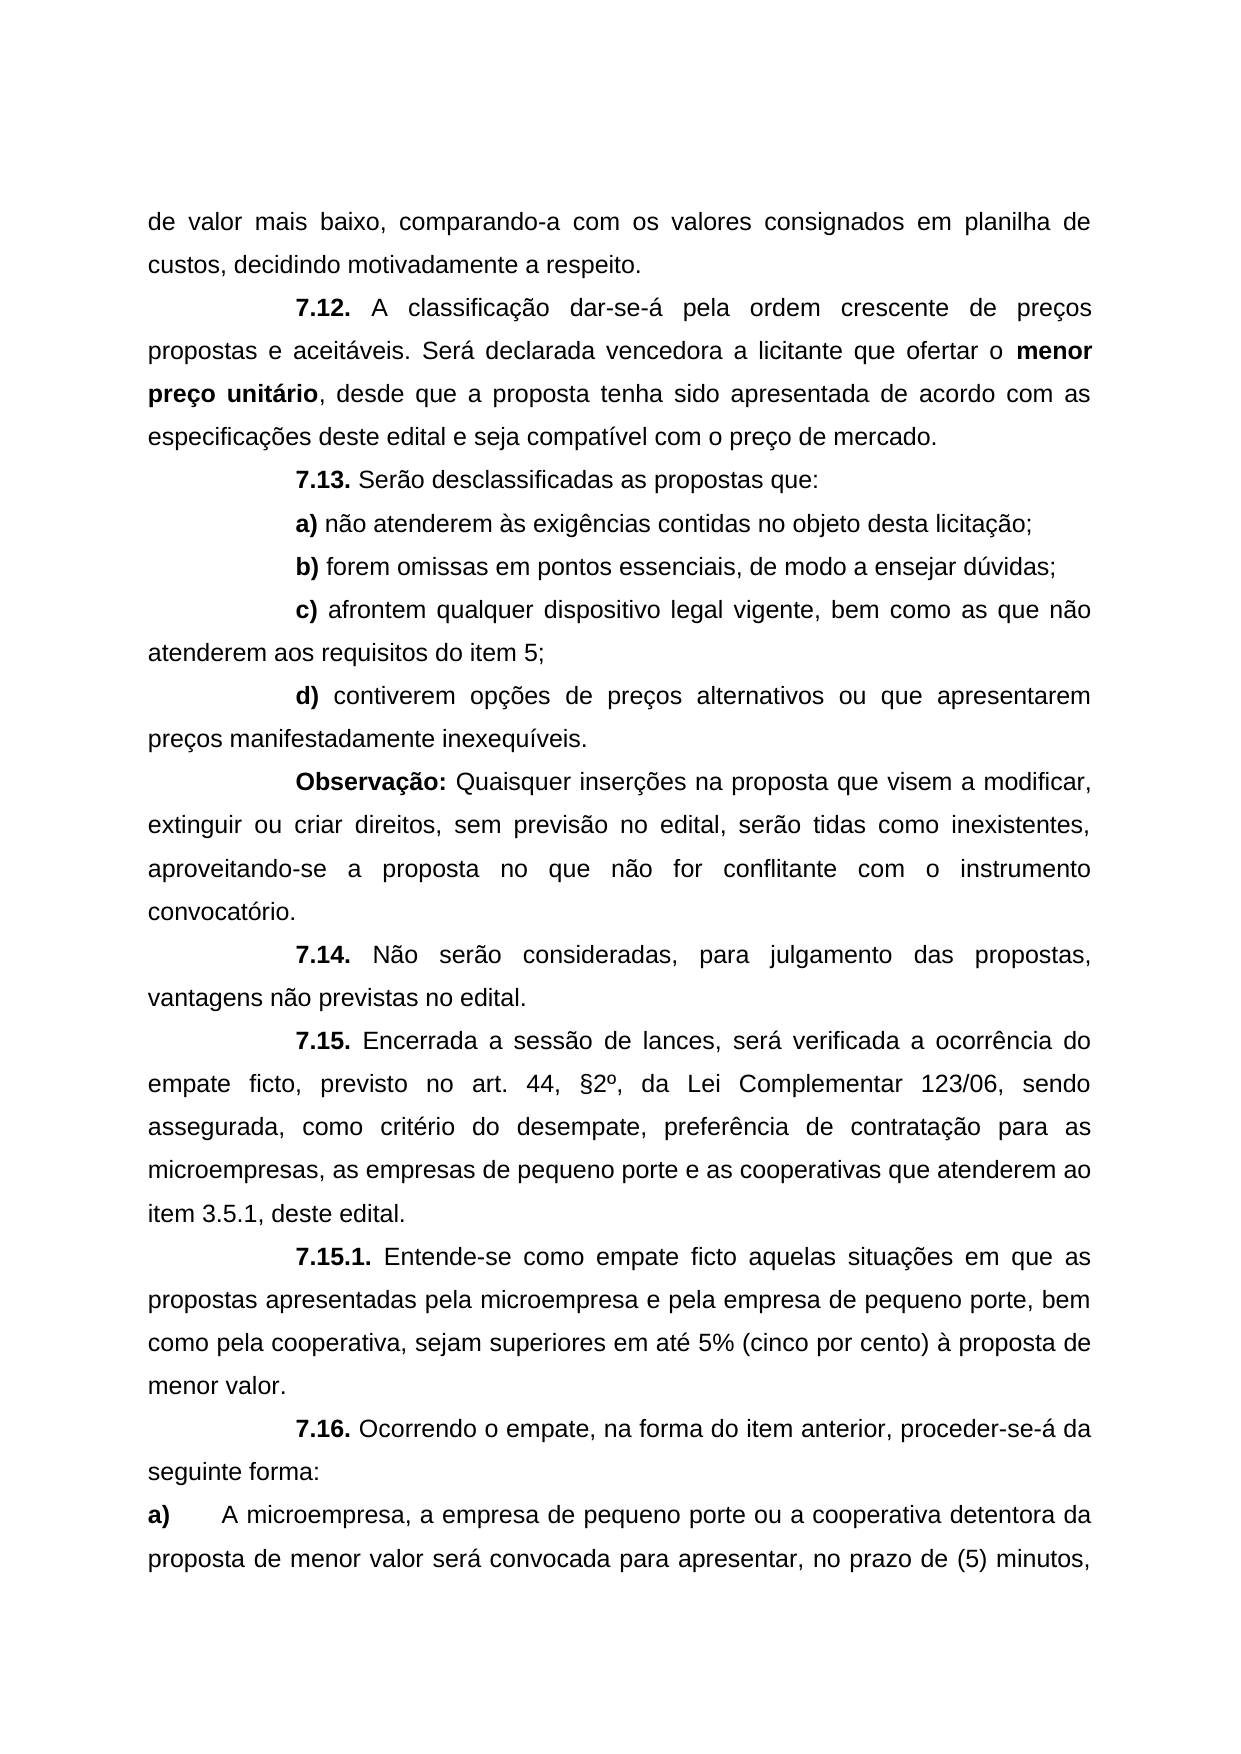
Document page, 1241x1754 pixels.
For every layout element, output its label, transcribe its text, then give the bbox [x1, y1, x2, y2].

text 7.12. A classificação dar-se-á pela ordem crescente de preços propostas e aceitáveis. Será declarada vencedora a licitante que ofertar o menor preço unitário, desde que a proposta tenha sido apresentada de acordo com as especificações deste edital e seja compatível com o preço de mercado. [148, 293, 1092, 451]
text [148, 207, 1092, 279]
text 7.15.1. Entende-se como empate ficto aquelas situações em que as propostas apresentadas pela microempresa e pela empresa de pequeno porte, bem como pela cooperativa, sejam superiores em até 5% (cinco por cento) à proposta de menor valor. [148, 1242, 1092, 1400]
text d) contiverem opções de preços alternativos ou que apresentarem preços manifestadamente inexequíveis. [148, 681, 1092, 753]
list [148, 1501, 1092, 1572]
text 7.16. Ocorrendo o empate, na forma do item anterior, proceder-se-á da seguinte forma: [148, 1414, 1092, 1486]
text 7.13. Serão desclassificadas as propostas que: [148, 466, 1092, 494]
text 7.14. Não serão consideradas, para julgamento das propostas, vantagens não previstas no edital. [148, 940, 1092, 1012]
text a) não atenderem às exigências contidas no objeto desta licitação; [148, 509, 1092, 537]
text c) afrontem qualquer dispositivo legal vigente, bem como as que não atenderem aos requisitos do item 5; [148, 595, 1092, 667]
text Observação: Quaisquer inserções na proposta que visem a modificar, extinguir ou criar direitos, sem previsão no edital, serão tidas como inexistentes, aproveitando-se a proposta no que não for conflitante com o instrumento convocatório. [148, 767, 1092, 926]
text 7.15. Encerrada a sessão de lances, será verificada a ocorrência do empate ficto, previsto no art. 44, §2º, da Lei Complementar 123/06, sendo assegurada, como critério do desempate, preferência de contratação para as microempresas, as empresas de pequeno porte e as cooperativas que atenderem ao item 3.5.1, deste edital. [148, 1026, 1092, 1227]
text b) forem omissas em pontos essenciais, de modo a ensejar dúvidas; [148, 552, 1092, 581]
